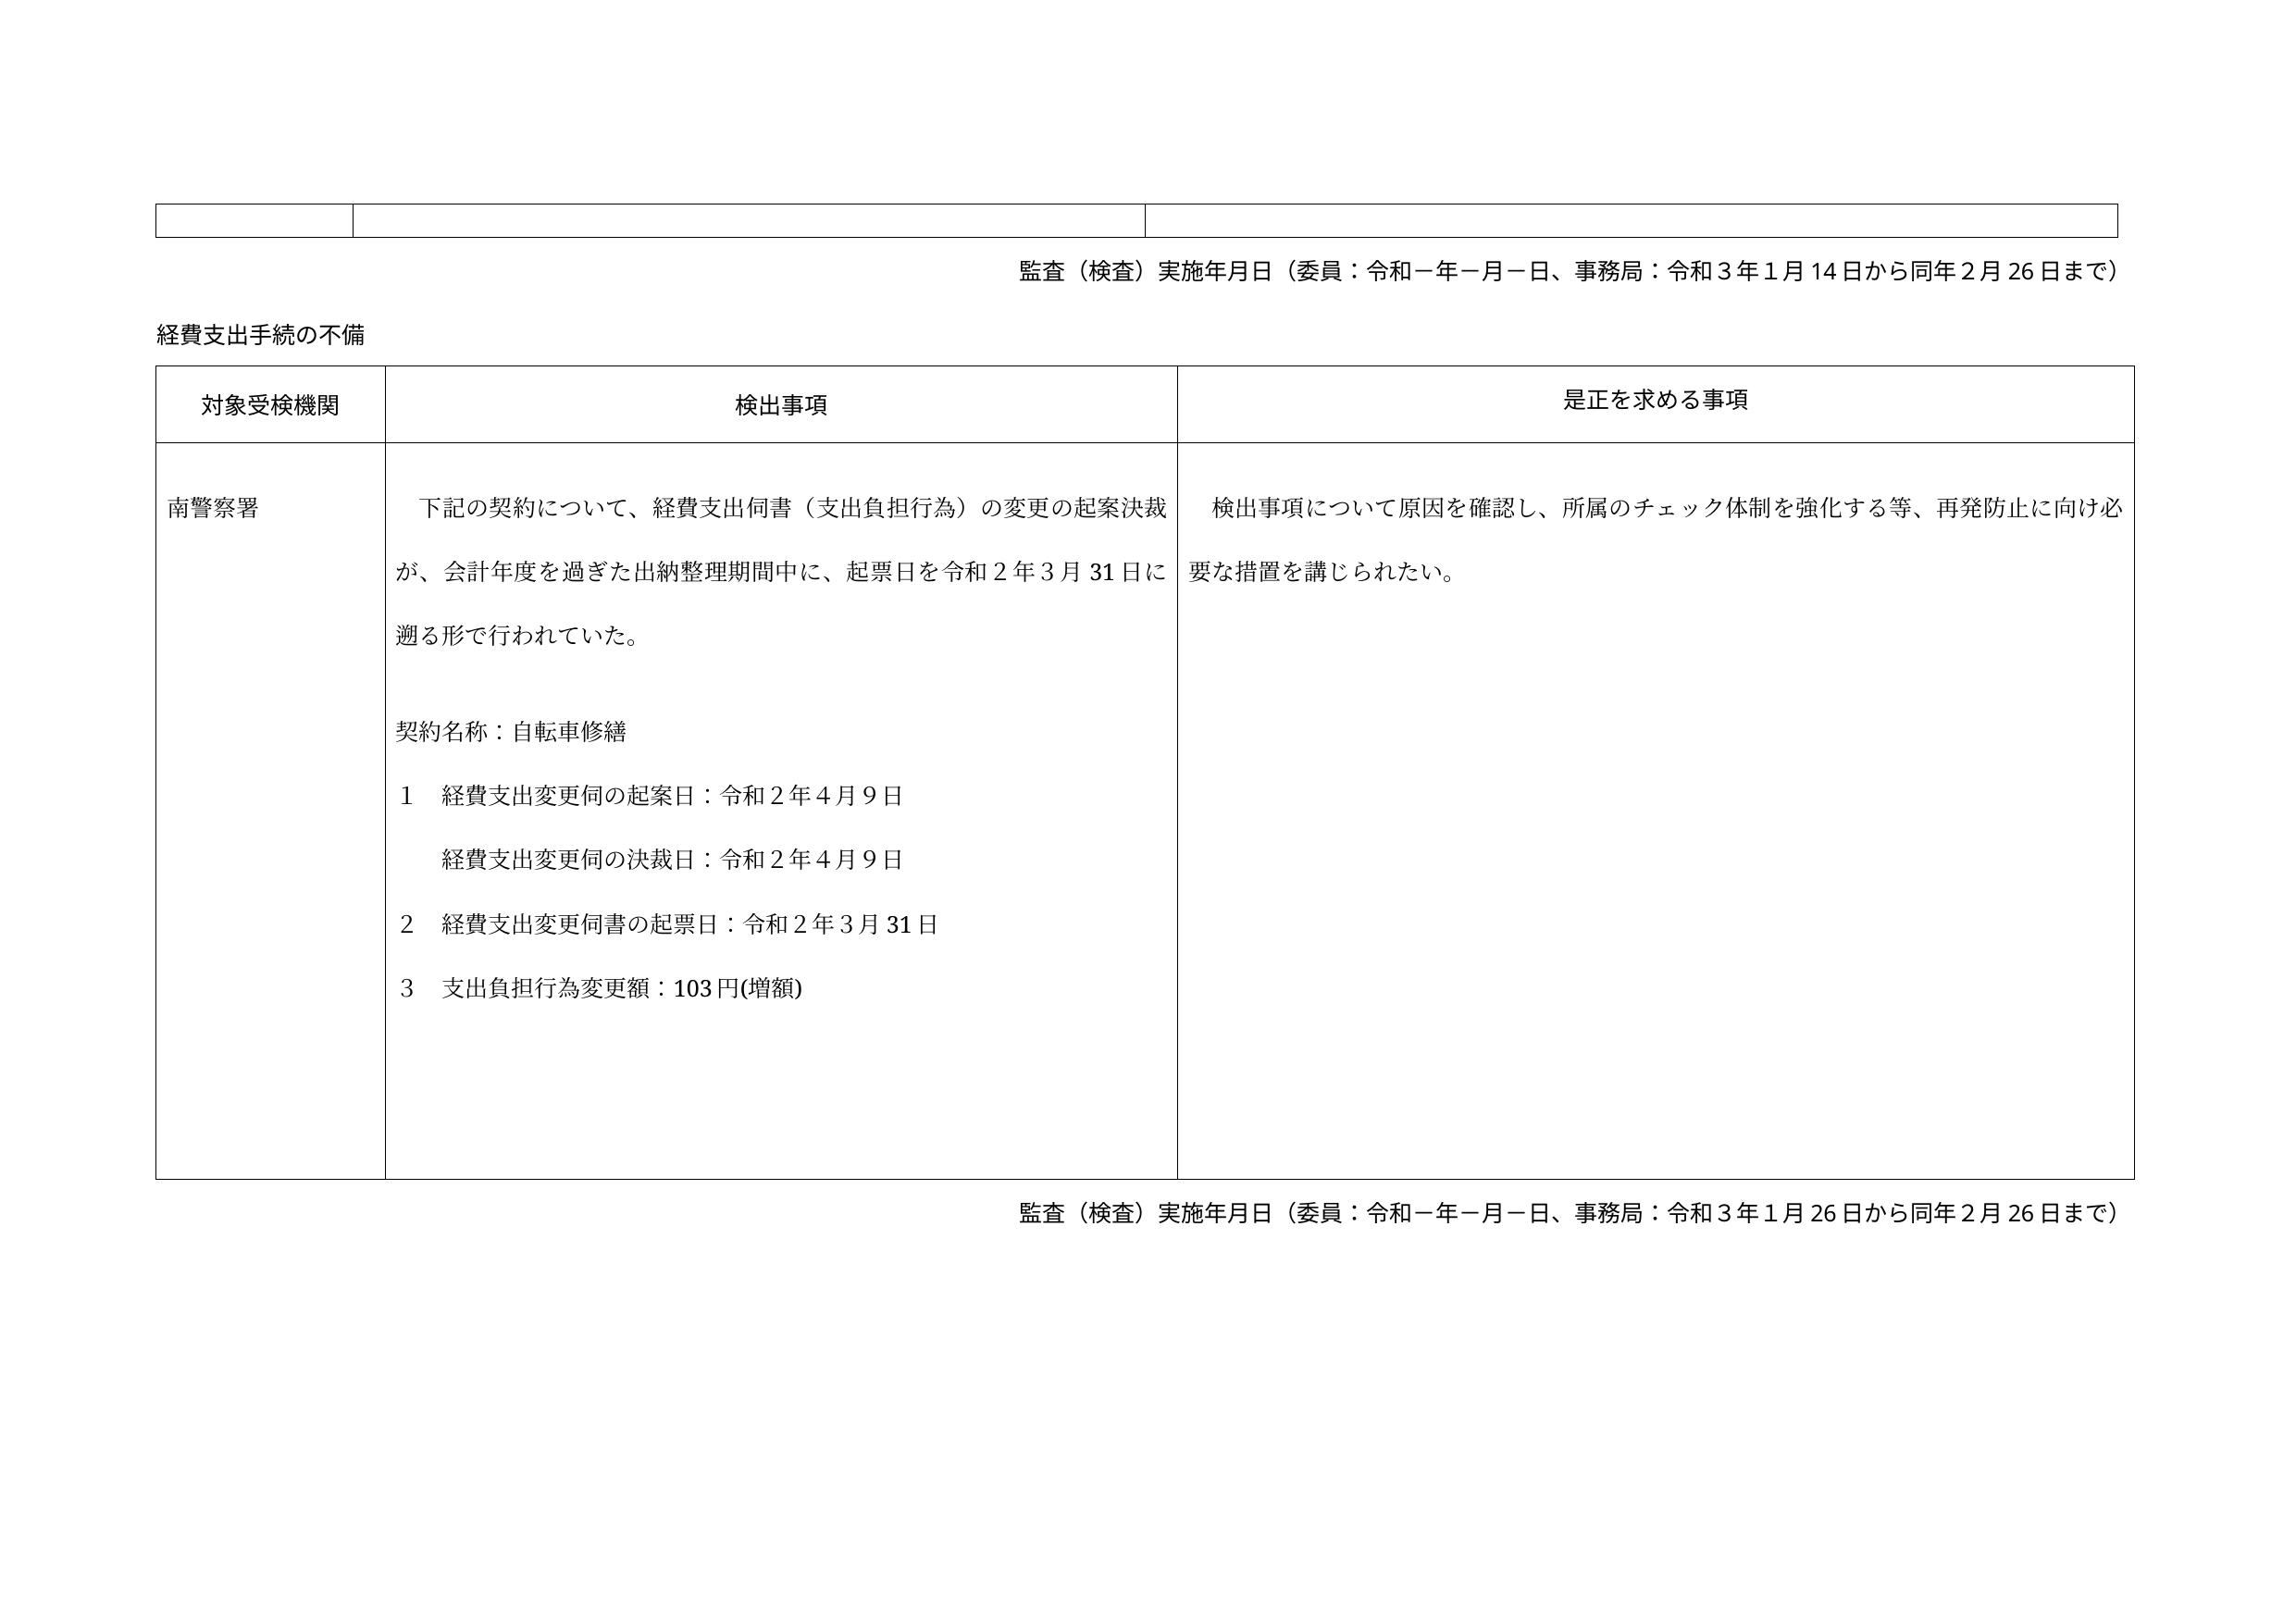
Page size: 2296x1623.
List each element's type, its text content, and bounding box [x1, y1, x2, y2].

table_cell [354, 204, 1145, 237]
table_header 検出事項 [386, 366, 1177, 442]
table_cell 南警察署 [156, 443, 385, 1179]
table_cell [1146, 204, 2117, 237]
table_header 是正を求める事項 [1178, 366, 2134, 442]
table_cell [1178, 443, 2134, 1179]
text 監査（検査）実施年月日（委員：令和－年－月－日、事務局：令和３年１月26日から同年２月26日まで） [156, 1180, 2131, 1244]
text 監査（検査）実施年月日（委員：令和－年－月－日、事務局：令和３年１月14日から同年２月26日まで） [156, 238, 2131, 302]
table_header 対象受検機関 [156, 366, 385, 442]
table_cell 下記の契約について、経費支出伺書（支出負担行為）の変更の起案決裁が、会計年度を過ぎた出納整理期間中に、起票日を令和２年３月31日に遡る形で行われていた。 契約名称：自転車修繕 １ 経費支出変更伺の起案日：令和２年４月９日 経費支出変更伺の決裁日：令和２年４月９日 ２ 経費支出変更伺書の起票日：令和２年３月31日 ３ 支出負担行為変更額：103円(増額) [386, 443, 1177, 1179]
table_cell 羽曳野支援学校 [156, 204, 353, 237]
text 経費支出手続の不備 [156, 302, 2131, 365]
